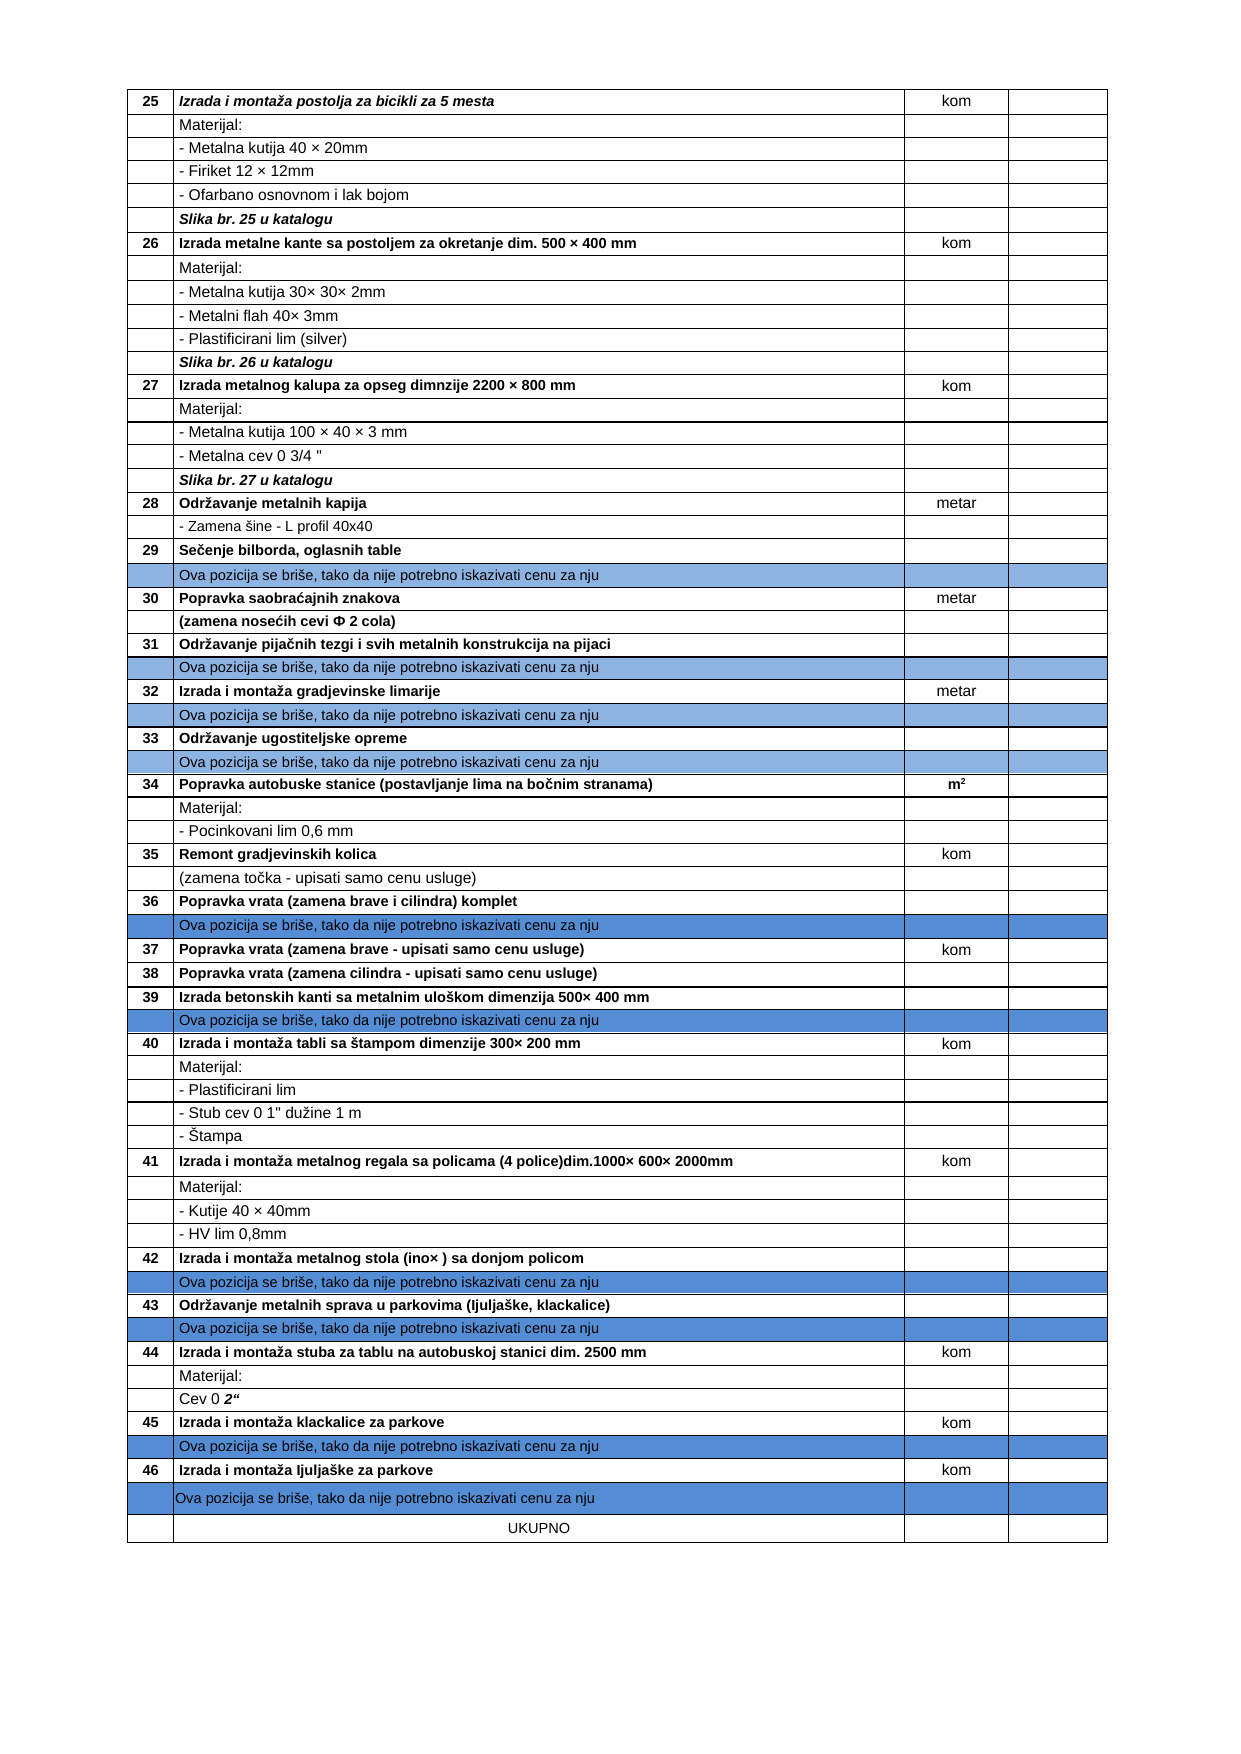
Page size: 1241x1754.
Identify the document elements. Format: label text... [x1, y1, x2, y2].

table_cell [905, 564, 1008, 587]
table_cell [128, 352, 173, 374]
table_cell [1009, 161, 1107, 183]
table_cell [905, 516, 1008, 538]
table_cell kom [905, 233, 1008, 255]
table_cell [128, 399, 173, 421]
table_cell [1009, 1010, 1107, 1032]
table_cell [128, 329, 173, 351]
table_cell [128, 821, 173, 842]
table_cell 32 [128, 680, 173, 703]
table_cell [128, 305, 173, 328]
table_cell [1009, 634, 1107, 656]
table_cell [905, 704, 1008, 726]
table_cell [1009, 1056, 1107, 1078]
table_cell [1009, 1177, 1107, 1199]
table_cell [128, 1366, 173, 1388]
table_cell Sečenje bilborda, oglasnih table [174, 539, 904, 563]
table_cell [905, 891, 1008, 914]
table_cell Ova pozicija se briše, tako da nije potrebno iskazivati cenu za nju [174, 704, 904, 726]
table_cell [1009, 1126, 1107, 1147]
table_cell [1009, 844, 1107, 866]
table_cell [128, 798, 173, 819]
table_cell [1009, 728, 1107, 750]
table_cell [905, 423, 1008, 444]
table_cell 37 [128, 939, 173, 962]
table_cell [1009, 1318, 1107, 1341]
table_cell [128, 915, 173, 938]
table_cell [1009, 1080, 1107, 1101]
table_cell [128, 208, 173, 232]
table_cell [1009, 988, 1107, 1009]
table_cell Izrada i montaža klackalice za parkove [174, 1412, 904, 1435]
table_cell 36 [128, 891, 173, 914]
table_cell [905, 821, 1008, 842]
table_cell [905, 963, 1008, 986]
table_cell [905, 1318, 1008, 1341]
table_cell [1009, 611, 1107, 633]
table_cell - Stub cev 0 1" dužine 1 m [174, 1103, 904, 1124]
table_cell Popravka vrata (zamena cilindra - upisati samo cenu usluge) [174, 963, 904, 986]
table_cell [128, 704, 173, 726]
table_cell [1009, 1436, 1107, 1458]
table_cell [1009, 1412, 1107, 1435]
table_cell [1009, 658, 1107, 679]
table_cell metar [905, 680, 1008, 703]
table_cell [1009, 399, 1107, 421]
table_cell [128, 1126, 173, 1147]
table_cell 43 [128, 1295, 173, 1317]
table_cell Izrada betonskih kanti sa metalnim uloškom dimenzija 500× 400 mm [174, 988, 904, 1009]
table_cell [1009, 423, 1107, 444]
table_cell [1009, 233, 1107, 255]
table_cell Održavanje ugostiteljske opreme [174, 728, 904, 750]
table_cell [128, 516, 173, 538]
table_cell [128, 1436, 173, 1458]
table_cell [1009, 1483, 1107, 1514]
table_cell - Metalna cev 0 3/4 " [174, 445, 904, 468]
table_cell 27 [128, 375, 173, 397]
table_cell - Zamena šine - L profil 40x40 [174, 516, 904, 538]
table_cell Remont gradjevinskih kolica [174, 844, 904, 866]
table_cell Materijal: [174, 399, 904, 421]
table_cell - Pocinkovani lim 0,6 mm [174, 821, 904, 842]
table_cell [1009, 798, 1107, 819]
table_cell [905, 208, 1008, 232]
table_cell [1009, 1149, 1107, 1176]
table_cell 39 [128, 988, 173, 1009]
table_cell [1009, 588, 1107, 610]
table_cell [905, 611, 1008, 633]
table_cell [1009, 775, 1107, 796]
table_cell [1009, 115, 1107, 137]
table_cell kom [905, 844, 1008, 866]
table_cell Izrada metalnog kalupa za opseg dimnzije 2200 × 800 mm [174, 375, 904, 397]
table_cell Materijal: [174, 1366, 904, 1388]
table_cell [905, 1010, 1008, 1032]
table_cell 45 [128, 1412, 173, 1435]
table_cell [1009, 469, 1107, 492]
table_cell [905, 1272, 1008, 1293]
table_cell 41 [128, 1149, 173, 1176]
table_cell [1009, 1295, 1107, 1317]
table_cell [128, 1318, 173, 1341]
table_cell metar [905, 493, 1008, 515]
table_cell 33 [128, 728, 173, 750]
table_cell kom [905, 1034, 1008, 1055]
table_cell [905, 281, 1008, 304]
table_cell [1009, 375, 1107, 397]
table_cell Slika br. 25 u katalogu [174, 208, 904, 232]
table_cell [128, 184, 173, 207]
table_cell [905, 867, 1008, 890]
table_cell 28 [128, 493, 173, 515]
table_cell Cev 0 2“ [174, 1389, 904, 1411]
table_cell [1009, 1224, 1107, 1247]
table_cell [128, 1177, 173, 1199]
table_cell [1009, 1342, 1107, 1364]
table_cell kom [905, 939, 1008, 962]
table_cell Ova pozicija se briše, tako da nije potrebno iskazivati cenu za nju [174, 1010, 904, 1032]
table_cell [128, 1224, 173, 1247]
table_cell [905, 115, 1008, 137]
table_cell [905, 988, 1008, 1009]
table_cell [905, 161, 1008, 183]
table_cell [905, 399, 1008, 421]
table_cell [128, 1056, 173, 1078]
table_cell metar [905, 588, 1008, 610]
table_cell [128, 1010, 173, 1032]
table_cell [905, 1056, 1008, 1078]
table_cell [1009, 516, 1107, 538]
table_cell - Štampa [174, 1126, 904, 1147]
table_cell [905, 305, 1008, 328]
table_cell [1009, 352, 1107, 374]
table_cell [128, 611, 173, 633]
table_cell kom [905, 1412, 1008, 1435]
table_cell Izrada i montaža stuba za tablu na autobuskoj stanici dim. 2500 mm [174, 1342, 904, 1364]
table_cell [1009, 939, 1107, 962]
table_cell [905, 1366, 1008, 1388]
table_cell - Metalna kutija 40 × 20mm [174, 138, 904, 160]
table_cell - Ofarbano osnovnom i lak bojom [174, 184, 904, 207]
table_cell (zamena nosećih cevi Ф 2 cola) [174, 611, 904, 633]
table_cell [905, 915, 1008, 938]
table_cell 30 [128, 588, 173, 610]
table_cell [1009, 915, 1107, 938]
table_cell 26 [128, 233, 173, 255]
table_cell Materijal: [174, 115, 904, 137]
table_cell - Plastificirani lim [174, 1080, 904, 1101]
table_cell [1009, 1272, 1107, 1293]
table_cell [128, 1200, 173, 1223]
table_cell [1009, 751, 1107, 773]
table_cell [128, 445, 173, 468]
table_cell Materijal: [174, 256, 904, 280]
table_cell Popravka vrata (zamena brave i cilindra) komplet [174, 891, 904, 914]
table_cell [905, 751, 1008, 773]
table_cell Popravka saobraćajnih znakova [174, 588, 904, 610]
table_cell [1009, 1389, 1107, 1411]
table_cell - Metalna kutija 100 × 40 × 3 mm [174, 423, 904, 444]
table_cell [128, 1483, 173, 1514]
table_cell [905, 1248, 1008, 1271]
table_cell [128, 1389, 173, 1411]
table_cell Izrada metalne kante sa postoljem za okretanje dim. 500 × 400 mm [174, 233, 904, 255]
table_cell [128, 1080, 173, 1101]
table_cell [905, 1295, 1008, 1317]
table_cell Izrada i montaža metalnog regala sa policama (4 police)dim.1000× 600× 2000mm [174, 1149, 904, 1176]
table_cell [905, 1224, 1008, 1247]
table_cell Ova pozicija se briše, tako da nije potrebno iskazivati cenu za nju [174, 564, 904, 587]
table_cell [1009, 329, 1107, 351]
table_cell [905, 1103, 1008, 1124]
table_cell - Firiket 12 × 12mm [174, 161, 904, 183]
table_cell [1009, 1248, 1107, 1271]
table_header Izrada i montaža postolja za bicikli za 5 mesta [174, 90, 904, 114]
table_cell [905, 1483, 1008, 1514]
table_cell Materijal: [174, 1056, 904, 1078]
table_cell Održavanje metalnih kapija [174, 493, 904, 515]
table_cell [128, 281, 173, 304]
table_cell kom [905, 1459, 1008, 1482]
table_cell 40 [128, 1034, 173, 1055]
table_header kom [905, 90, 1008, 114]
table_cell [905, 798, 1008, 819]
table_cell [1009, 680, 1107, 703]
table_cell [905, 728, 1008, 750]
table_cell [905, 1200, 1008, 1223]
table_cell Ova pozicija se briše, tako da nije potrebno iskazivati cenu za nju [174, 1436, 904, 1458]
table_cell [1009, 305, 1107, 328]
table_cell [1009, 208, 1107, 232]
table_cell [1009, 281, 1107, 304]
table_cell [905, 658, 1008, 679]
table_cell [1009, 493, 1107, 515]
table_cell - Kutije 40 × 40mm [174, 1200, 904, 1223]
table_cell Slika br. 27 u katalogu [174, 469, 904, 492]
table_cell Ova pozicija se briše, tako da nije potrebno iskazivati cenu za nju [174, 1483, 904, 1514]
table_cell [905, 329, 1008, 351]
table_cell 42 [128, 1248, 173, 1271]
table_cell Izrada i montaža metalnog stola (ino× ) sa donjom policom [174, 1248, 904, 1271]
table_cell [1009, 539, 1107, 563]
table_cell [1009, 1459, 1107, 1482]
table_cell [128, 115, 173, 137]
table_cell [128, 1272, 173, 1293]
table_cell [905, 445, 1008, 468]
table_cell [128, 564, 173, 587]
table_cell - Plastificirani lim (silver) [174, 329, 904, 351]
table_cell [1009, 184, 1107, 207]
table_cell kom [905, 1342, 1008, 1364]
table_cell [1009, 564, 1107, 587]
table_cell kom [905, 1149, 1008, 1176]
table_cell - HV lim 0,8mm [174, 1224, 904, 1247]
table_cell Popravka vrata (zamena brave - upisati samo cenu usluge) [174, 939, 904, 962]
table_cell [128, 658, 173, 679]
table_cell [1009, 1515, 1107, 1542]
table_cell Materijal: [174, 1177, 904, 1199]
table_cell [1009, 445, 1107, 468]
table_cell [905, 1177, 1008, 1199]
table_cell 38 [128, 963, 173, 986]
table_cell [1009, 1034, 1107, 1055]
table_cell [1009, 704, 1107, 726]
table_cell Održavanje metalnih sprava u parkovima (Ijuljaške, klackalice) [174, 1295, 904, 1317]
table_cell [1009, 138, 1107, 160]
table_cell Slika br. 26 u katalogu [174, 352, 904, 374]
table_header [1009, 90, 1107, 114]
table_cell [905, 469, 1008, 492]
table_cell [1009, 1200, 1107, 1223]
table_cell 46 [128, 1459, 173, 1482]
table_cell [1009, 1103, 1107, 1124]
table_cell [905, 634, 1008, 656]
table_cell [905, 256, 1008, 280]
table_cell [905, 1126, 1008, 1147]
table_cell Ova pozicija se briše, tako da nije potrebno iskazivati cenu za nju [174, 1318, 904, 1341]
table_cell [905, 539, 1008, 563]
table_cell [128, 138, 173, 160]
table_header 25 [128, 90, 173, 114]
table_cell [905, 1389, 1008, 1411]
table_cell 35 [128, 844, 173, 866]
table_cell [1009, 821, 1107, 842]
table_cell - Metalni flah 40× 3mm [174, 305, 904, 328]
table_cell 44 [128, 1342, 173, 1364]
table_cell [905, 184, 1008, 207]
table_cell [1009, 963, 1107, 986]
table_cell Ova pozicija se briše, tako da nije potrebno iskazivati cenu za nju [174, 915, 904, 938]
table_cell UKUPNO [174, 1515, 904, 1542]
table_cell [128, 751, 173, 773]
table_cell [1009, 867, 1107, 890]
table_cell [128, 1103, 173, 1124]
table_cell 29 [128, 539, 173, 563]
table_cell [1009, 1366, 1107, 1388]
table_cell - Metalna kutija 30× 30× 2mm [174, 281, 904, 304]
table_cell [905, 1080, 1008, 1101]
table_cell kom [905, 375, 1008, 397]
table_cell Izrada i montaža Ijuljaške za parkove [174, 1459, 904, 1482]
table_cell [1009, 256, 1107, 280]
table_cell Ova pozicija se briše, tako da nije potrebno iskazivati cenu za nju [174, 1272, 904, 1293]
table_cell Ova pozicija se briše, tako da nije potrebno iskazivati cenu za nju [174, 658, 904, 679]
table_cell Ova pozicija se briše, tako da nije potrebno iskazivati cenu za nju [174, 751, 904, 773]
table_cell Izrada i montaža gradjevinske limarije [174, 680, 904, 703]
table_cell [905, 1515, 1008, 1542]
table_cell [128, 256, 173, 280]
table_cell 31 [128, 634, 173, 656]
table_cell Izrada i montaža tabli sa štampom dimenzije 300× 200 mm [174, 1034, 904, 1055]
table_cell [1009, 891, 1107, 914]
table_cell (zamena točka - upisati samo cenu usluge) [174, 867, 904, 890]
table_cell [905, 352, 1008, 374]
table_cell Održavanje pijačnih tezgi i svih metalnih konstrukcija na pijaci [174, 634, 904, 656]
table_cell [905, 138, 1008, 160]
table_cell [905, 1436, 1008, 1458]
table_cell Popravka autobuske stanice (postavljanje lima na bočnim stranama) [174, 775, 904, 796]
table_cell [128, 161, 173, 183]
table_cell m2 [905, 775, 1008, 796]
table_cell [128, 469, 173, 492]
table_cell 34 [128, 775, 173, 796]
table_cell Materijal: [174, 798, 904, 819]
table_cell [128, 1515, 173, 1542]
table_cell [128, 423, 173, 444]
table_cell [128, 867, 173, 890]
